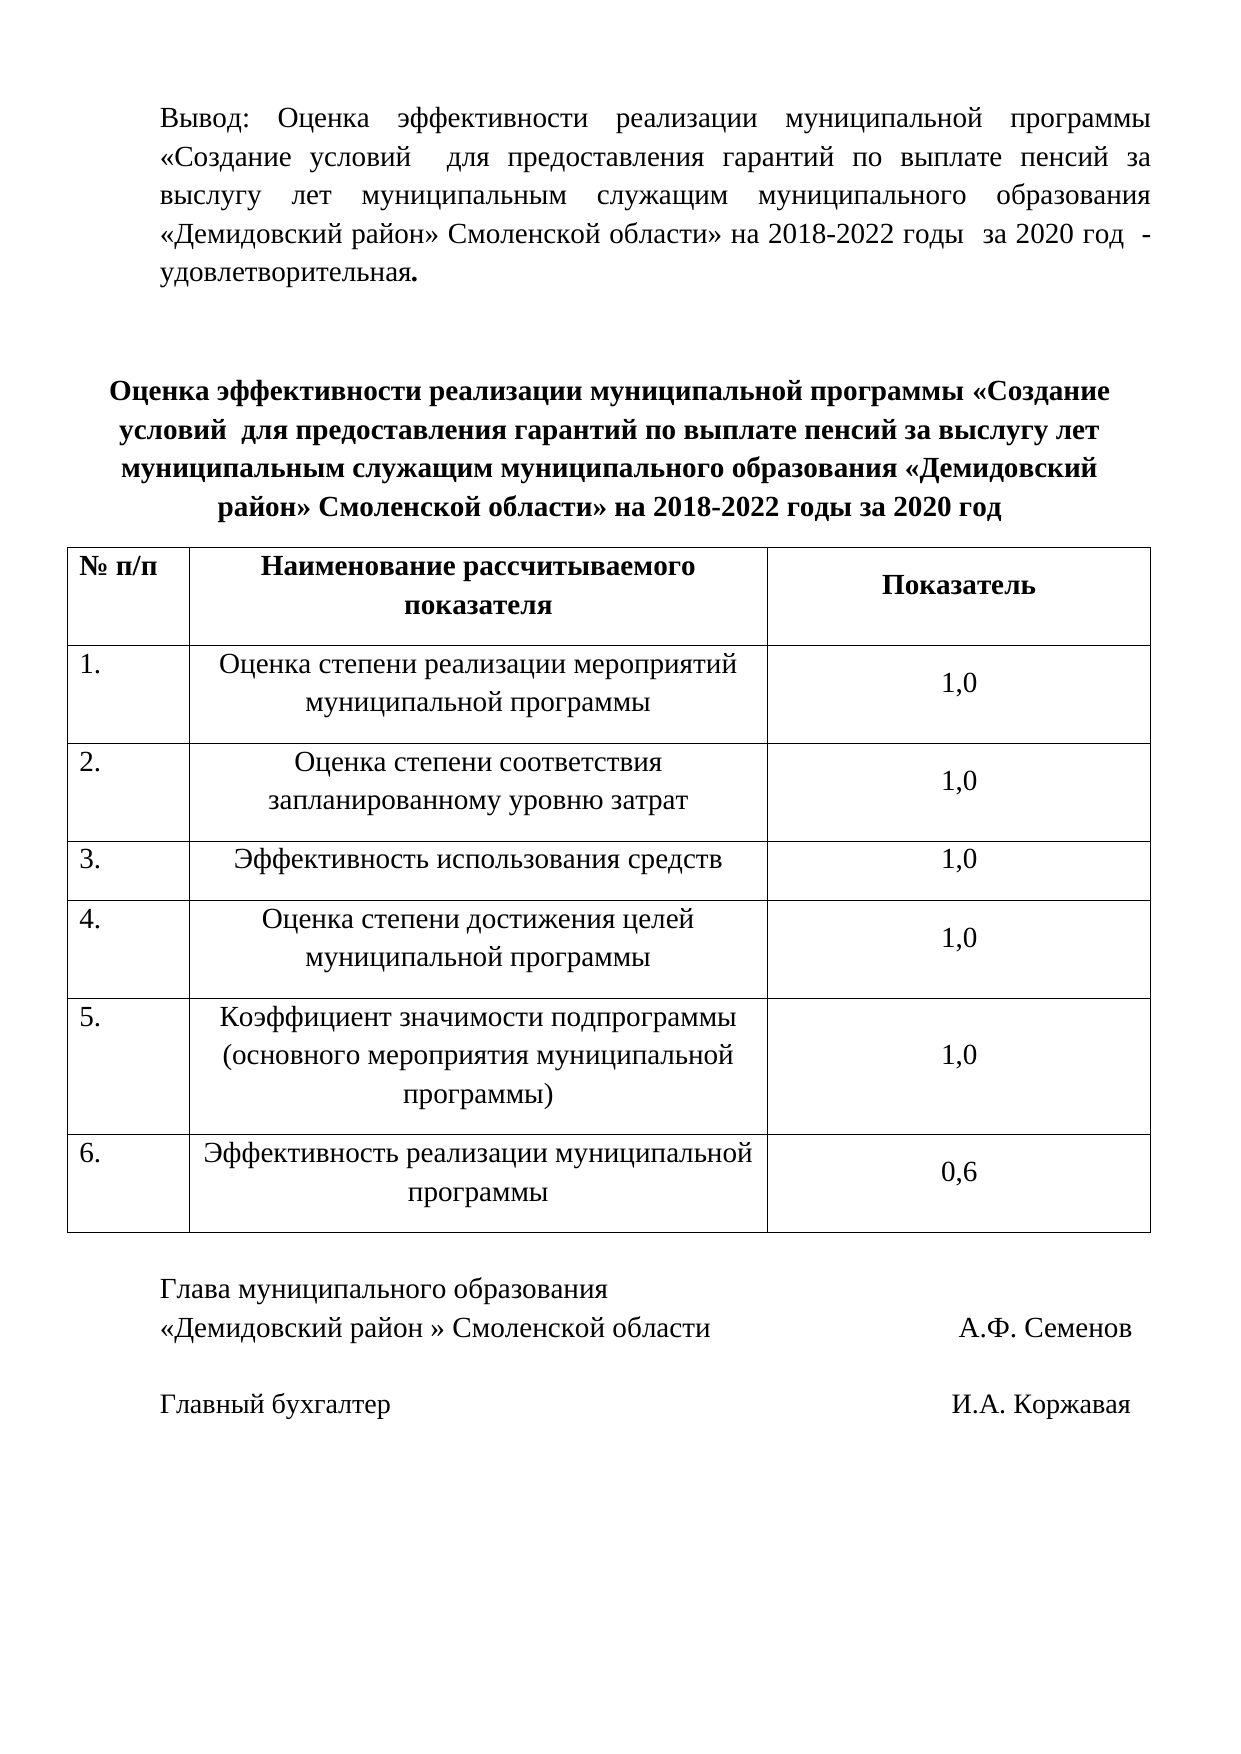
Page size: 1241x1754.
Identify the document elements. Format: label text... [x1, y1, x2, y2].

table_cell 1,0 [768, 842, 1150, 900]
text «Демидовский район » Смоленской области А.Ф. Семенов [159, 1310, 1152, 1343]
table_header Оценка эффективности реализации муниципальной программы «Создание условий для предоставления гарантий по выплате пенсий за выслугу лет муниципальным служащим муниципального образования «Демидовский район» Смоленской области» на 2018-2022 годы за 2020 год [68, 373, 1151, 547]
table_cell Оценка степени реализации мероприятий муниципальной программы [190, 646, 767, 743]
table_cell Эффективность использования средств [190, 842, 767, 900]
table_cell 4. [68, 901, 189, 998]
table_cell Оценка степени достижения целей муниципальной программы [190, 901, 767, 998]
table_cell Оценка степени соответствия запланированному уровню затрат [190, 744, 767, 841]
table_cell Показатель [768, 548, 1150, 645]
table_cell 2. [68, 744, 189, 841]
table_cell 1,0 [768, 646, 1150, 743]
table_cell Эффективность реализации муниципальной программы [190, 1135, 767, 1232]
table_cell № п/п [68, 548, 189, 645]
table_cell Наименование рассчитываемого показателя [190, 548, 767, 645]
table_cell 5. [68, 999, 189, 1134]
table_cell 1,0 [768, 901, 1150, 998]
text Главный бухгалтер И.А. Коржавая [159, 1387, 1152, 1419]
table_cell Коэффициент значимости подпрограммы (основного мероприятия муниципальной программы) [190, 999, 767, 1134]
table_cell 1. [68, 646, 189, 743]
table_cell 3. [68, 842, 189, 900]
table_cell 0,6 [768, 1135, 1150, 1232]
table_cell 6. [68, 1135, 189, 1232]
table_cell 1,0 [768, 999, 1150, 1134]
text Глава муниципального образования [159, 1271, 1152, 1305]
text Вывод: Оценка эффективности реализации муниципальной программы «Создание условий для предоставления гарантий по выплате пенсий за выслугу лет муниципальным служащим муниципального образования «Демидовский район» Смоленской области» на 2018-2022 годы за 2020 год - удовлетворительная. [159, 100, 1152, 288]
table_cell 1,0 [768, 744, 1150, 841]
